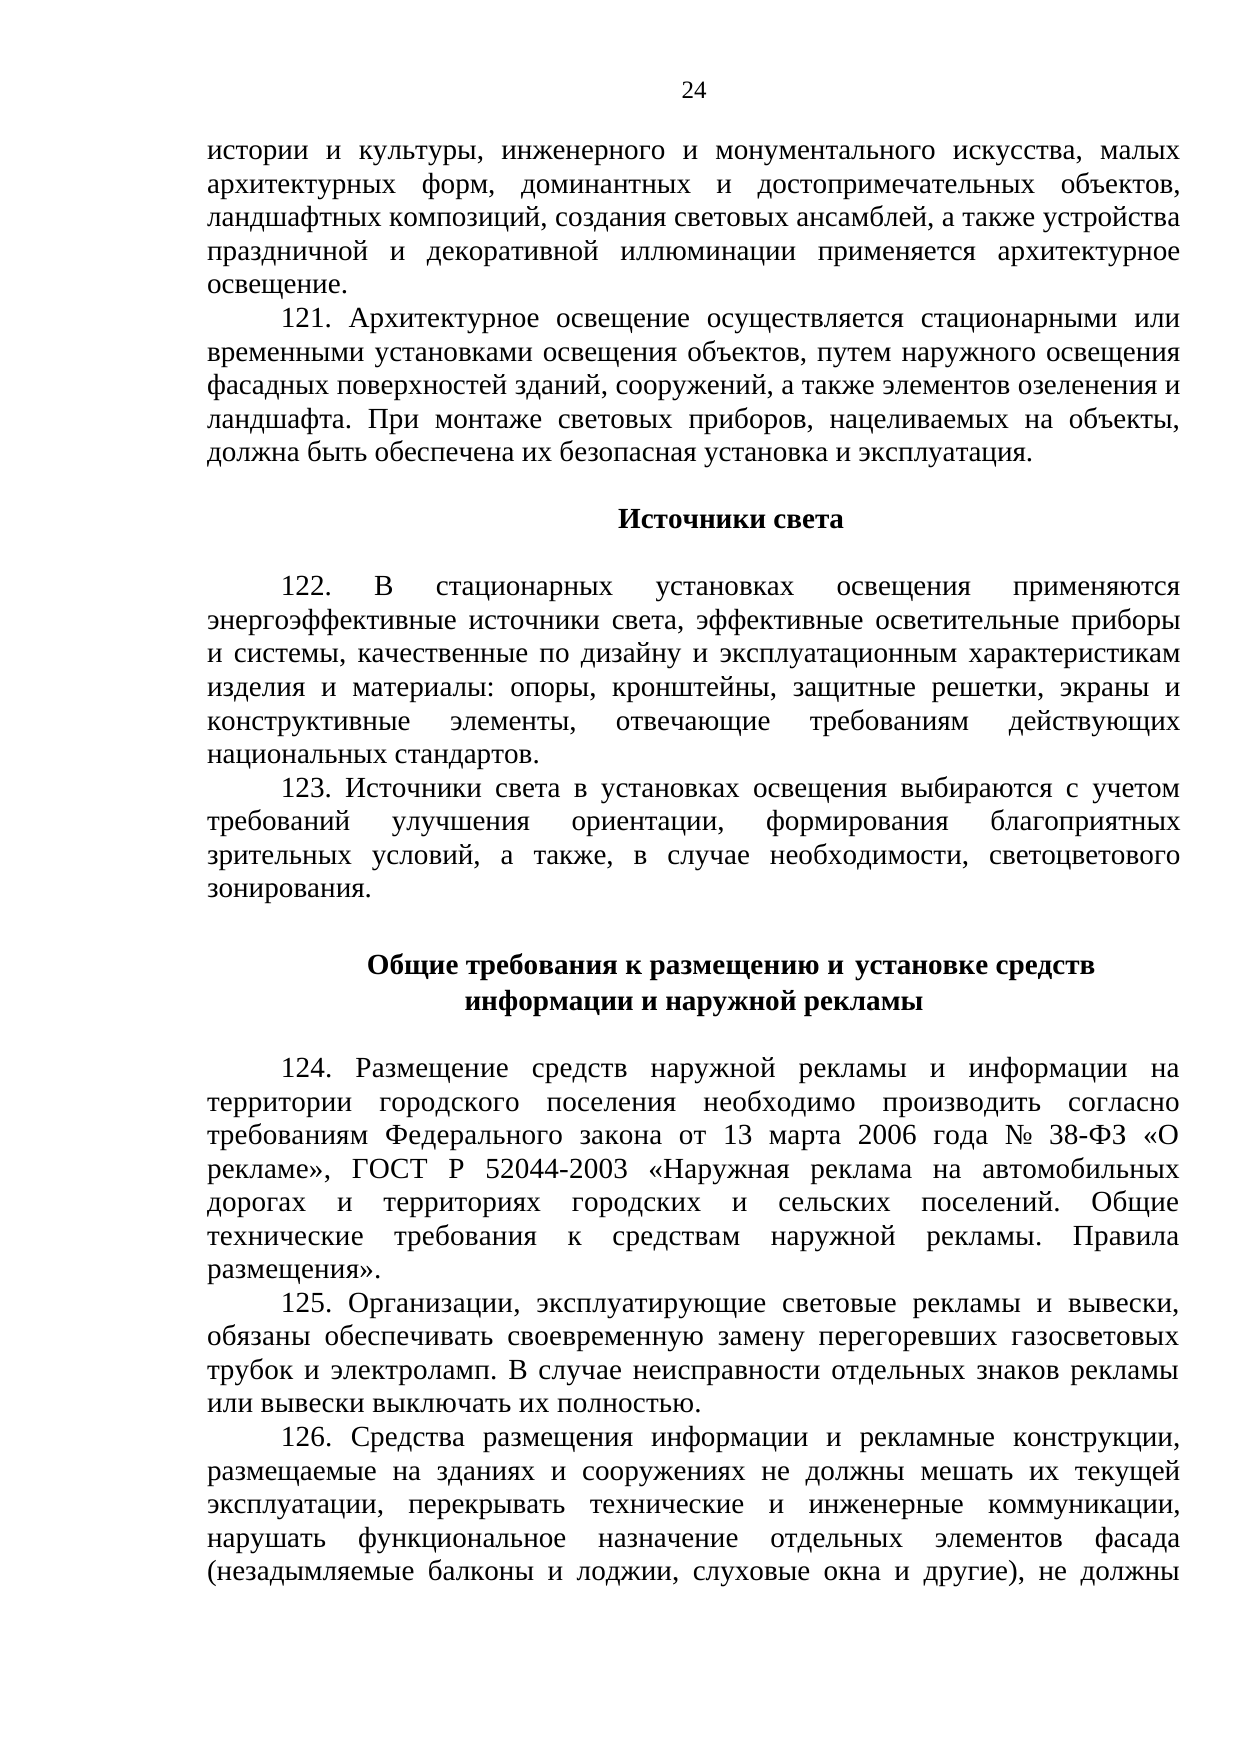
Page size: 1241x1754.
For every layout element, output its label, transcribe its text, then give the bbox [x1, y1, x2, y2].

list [207, 1419, 1181, 1587]
text 125. Организации, эксплуатирующие световые рекламы и вывески, обязаны обеспечивать своевременную замену перегоревших газосветовых трубок и электроламп. В случае неисправности отдельных знаков рекламы или вывески выключать их полностью. [207, 1285, 1181, 1419]
list Общие требования к размещению и установке средств информации и наружной рекламы [207, 937, 1181, 1017]
list 122. В стационарных установках освещения применяются энергоэффективные источники света, эффективные осветительные приборы и системы, качественные по дизайну и эксплуатационным характеристикам изделия и материалы: опоры, кронштейны, защитные решетки, экраны и конструктивные элементы, отвечающие требованиям действующих национальных стандартов. [207, 568, 1181, 770]
text 124. Размещение средств наружной рекламы и информации на территории городского поселения необходимо производить согласно требованиям Федерального закона от 13 марта 2006 года № 38-ФЗ «О рекламе», ГОСТ Р 52044-2003 «Наружная реклама на автомобильных дорогах и территориях городских и сельских поселений. Общие технические требования к средствам наружной рекламы. Правила размещения». [207, 1050, 1181, 1285]
list 123. Источники света в установках освещения выбираются с учетом требований улучшения ориентации, формирования благоприятных зрительных условий, а также, в случае необходимости, светоцветового зонирования. [207, 770, 1181, 904]
list Источники света [207, 501, 1181, 535]
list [207, 132, 1181, 300]
list 121. Архитектурное освещение осуществляется стационарными или временными установками освещения объектов, путем наружного освещения фасадных поверхностей зданий, сооружений, а также элементов озеленения и ландшафта. При монтаже световых приборов, нацеливаемых на объекты, должна быть обеспечена их безопасная установка и эксплуатация. [207, 300, 1181, 468]
